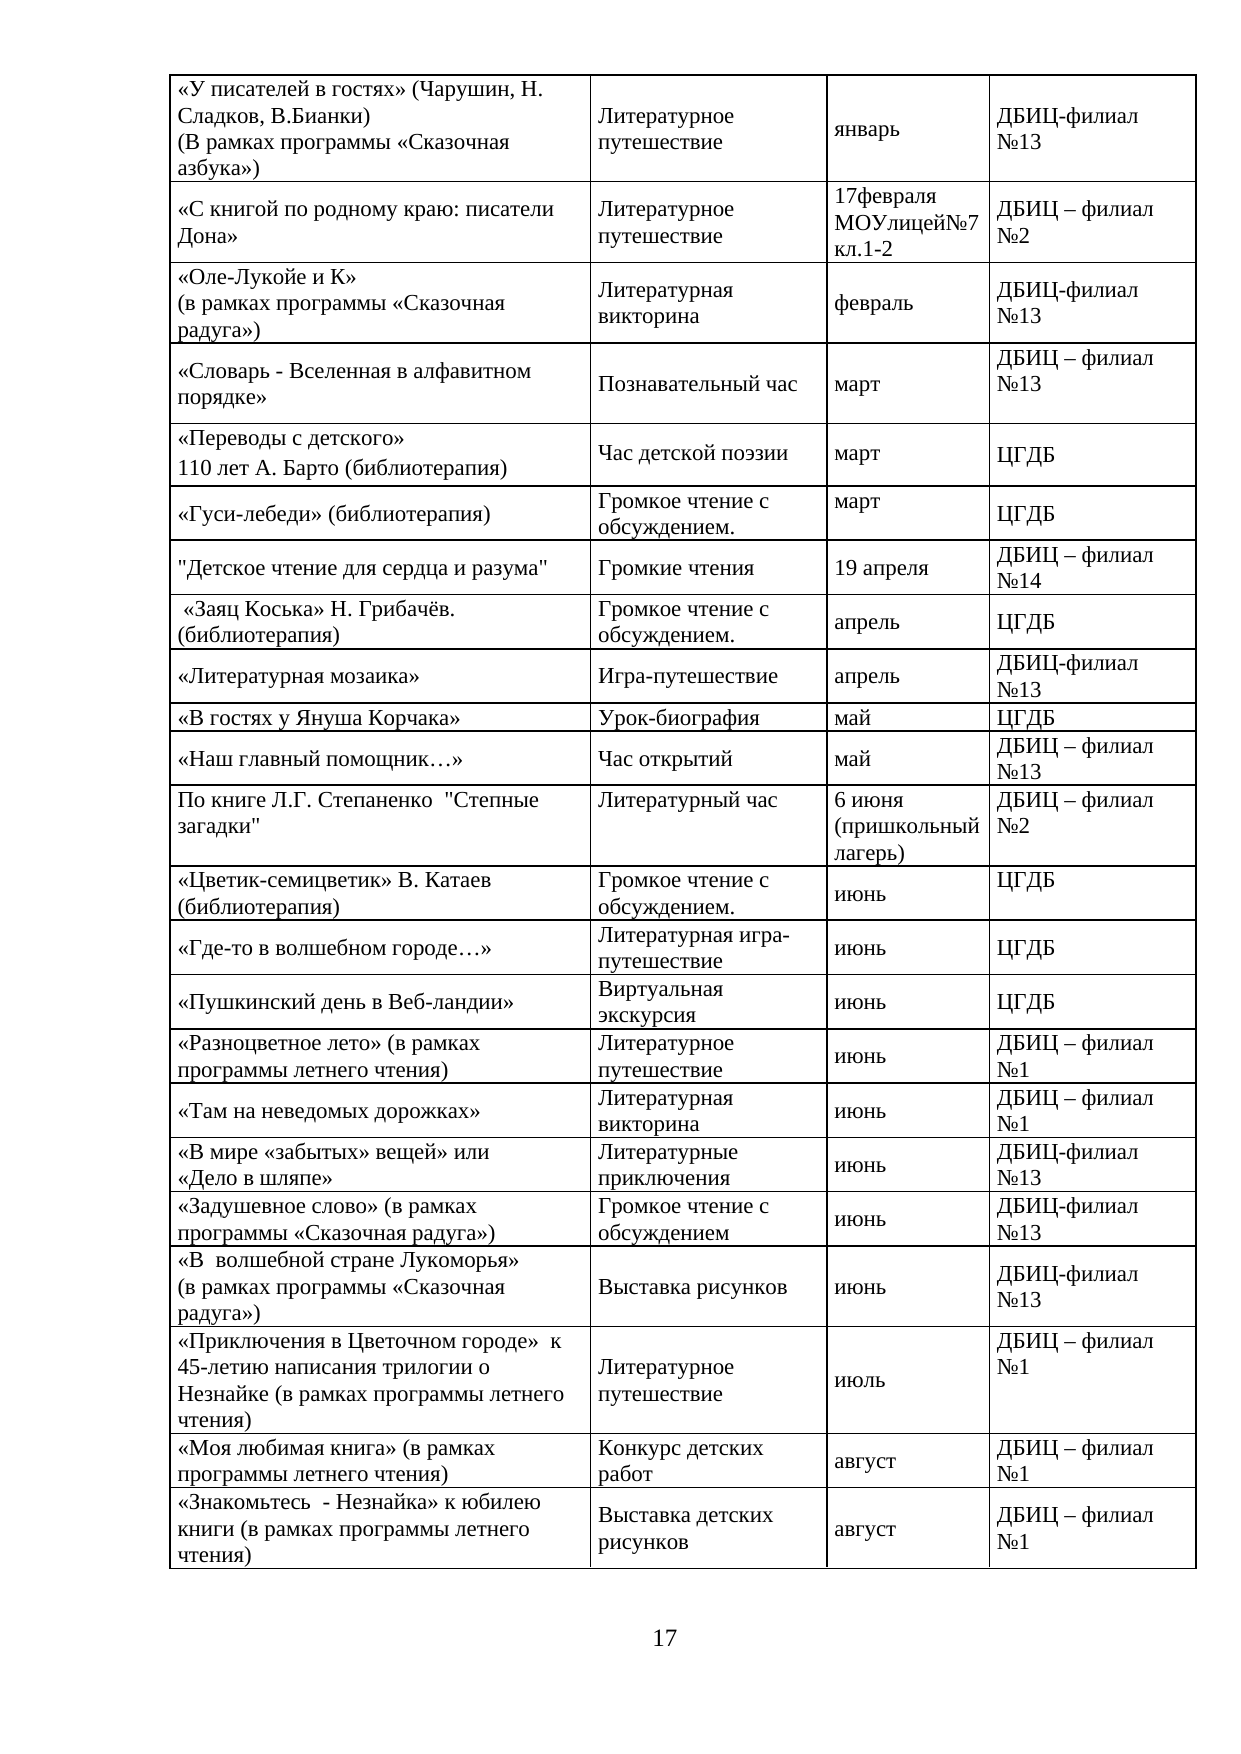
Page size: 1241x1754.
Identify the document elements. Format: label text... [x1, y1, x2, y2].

table_cell 17февраля МОУлицей№7 кл.1-2 [828, 182, 989, 261]
table_cell 6 июня (пришкольный лагерь) [828, 786, 989, 865]
table_cell апрель [828, 650, 989, 702]
table_cell По книге Л.Г. Степаненко "Степные загадки" [171, 786, 590, 865]
table_cell Громкие чтения [591, 541, 826, 594]
table_cell «Словарь - Вселенная в алфавитном порядке» [171, 344, 590, 423]
table_cell Конкурс детских работ [591, 1434, 826, 1487]
table_cell Урок-биография [591, 704, 826, 730]
table_cell «В мире «забытых» вещей» или «Дело в шляпе» [171, 1138, 590, 1191]
table_cell ДБИЦ – филиал №1 [990, 1084, 1195, 1136]
table_cell июнь [828, 1138, 989, 1191]
table_cell Литературное путешествие [591, 76, 826, 181]
table_cell ДБИЦ-филиал №13 [990, 76, 1195, 181]
table_cell Громкое чтение с обсуждением [591, 1192, 826, 1245]
table_cell «Где-то в волшебном городе…» [171, 921, 590, 973]
table_cell ДБИЦ-филиал №13 [990, 1192, 1195, 1245]
table_cell Игра-путешествие [591, 650, 826, 702]
table_cell Час детской поэзии [591, 424, 826, 485]
table_cell Литературное путешествие [591, 1327, 826, 1432]
table_cell Литературная викторина [591, 263, 826, 342]
table_cell май [828, 732, 989, 784]
table_cell март [828, 487, 989, 539]
table_cell «С книгой по родному краю: писатели Дона» [171, 182, 590, 261]
table_cell «Цветик-семицветик» В. Катаев (библиотерапия) [171, 867, 590, 919]
table_cell июнь [828, 921, 989, 973]
table_cell Выставка детских рисунков [591, 1488, 826, 1567]
table_cell ЦГДБ [990, 921, 1195, 973]
table_cell Громкое чтение с обсуждением. [591, 595, 826, 648]
table_cell ДБИЦ – филиал №1 [990, 1327, 1195, 1432]
table_cell июнь [828, 1192, 989, 1245]
table_cell июнь [828, 867, 989, 919]
table_cell 19 апреля [828, 541, 989, 594]
table_cell «Оле-Лукойе и К» (в рамках программы «Сказочная радуга») [171, 263, 590, 342]
table_cell «Переводы с детского» 110 лет А. Барто (библиотерапия) [171, 424, 590, 485]
table_cell Выставка рисунков [591, 1247, 826, 1326]
table_cell «Пушкинский день в Веб-ландии» [171, 975, 590, 1028]
table_cell «Задушевное слово» (в рамках программы «Сказочная радуга») [171, 1192, 590, 1245]
table_cell «В гостях у Януша Корчака» [171, 704, 590, 730]
table_cell Литературный час [591, 786, 826, 865]
table_cell Литературная игра-путешествие [591, 921, 826, 973]
table_cell ЦГДБ [990, 867, 1195, 919]
table_cell «Наш главный помощник…» [171, 732, 590, 784]
table_cell Познавательный час [591, 344, 826, 423]
table_cell ДБИЦ-филиал №13 [990, 1138, 1195, 1191]
table_cell ЦГДБ [990, 424, 1195, 485]
table_cell Час открытий [591, 732, 826, 784]
table_cell ДБИЦ-филиал №13 [990, 1247, 1195, 1326]
table_cell ДБИЦ – филиал №14 [990, 541, 1195, 594]
table_cell «У писателей в гостях» (Чарушин, Н. Сладков, В.Бианки) (В рамках программы «Сказочная азбука») [171, 76, 590, 181]
table_cell «Знакомьтесь - Незнайка» к юбилею книги (в рамках программы летнего чтения) [171, 1488, 590, 1567]
table_cell «Гуси-лебеди» (библиотерапия) [171, 487, 590, 539]
table_cell «Заяц Коська» Н. Грибачёв. (библиотерапия) [171, 595, 590, 648]
table_cell август [828, 1434, 989, 1487]
table_cell ЦГДБ [990, 487, 1195, 539]
table_cell март [828, 344, 989, 423]
table_cell январь [828, 76, 989, 181]
table_cell «Там на неведомых дорожках» [171, 1084, 590, 1136]
table_cell июнь [828, 1084, 989, 1136]
table_cell Литературное путешествие [591, 182, 826, 261]
table_cell «Приключения в Цветочном городе» к 45-летию написания трилогии о Незнайке (в рамках программы летнего чтения) [171, 1327, 590, 1432]
table_cell "Детское чтение для сердца и разума" [171, 541, 590, 594]
table_cell ДБИЦ-филиал №13 [990, 650, 1195, 702]
table_cell август [828, 1488, 989, 1567]
table_cell Громкое чтение с обсуждением. [591, 487, 826, 539]
table_cell «В волшебной стране Лукоморья» (в рамках программы «Сказочная радуга») [171, 1247, 590, 1326]
table_cell ДБИЦ – филиал №2 [990, 786, 1195, 865]
table_cell ЦГДБ [990, 704, 1195, 730]
table_cell июнь [828, 975, 989, 1028]
table_cell Литературные приключения [591, 1138, 826, 1191]
table_cell «Разноцветное лето» (в рамках программы летнего чтения) [171, 1030, 590, 1082]
table_cell март [828, 424, 989, 485]
table_cell апрель [828, 595, 989, 648]
table_cell ДБИЦ – филиал №13 [990, 732, 1195, 784]
table_cell ДБИЦ – филиал №1 [990, 1434, 1195, 1487]
table_cell Виртуальная экскурсия [591, 975, 826, 1028]
table_cell февраль [828, 263, 989, 342]
table_cell Литературная викторина [591, 1084, 826, 1136]
table_cell июнь [828, 1247, 989, 1326]
table_cell ДБИЦ – филиал №2 [990, 182, 1195, 261]
table_cell ДБИЦ – филиал №1 [990, 1488, 1195, 1567]
table_cell ЦГДБ [990, 595, 1195, 648]
table_cell Литературное путешествие [591, 1030, 826, 1082]
table_cell ДБИЦ – филиал №1 [990, 1030, 1195, 1082]
table_cell июнь [828, 1030, 989, 1082]
table_cell «Моя любимая книга» (в рамках программы летнего чтения) [171, 1434, 590, 1487]
table_cell ЦГДБ [990, 975, 1195, 1028]
table_cell «Литературная мозаика» [171, 650, 590, 702]
table_cell ДБИЦ – филиал №13 [990, 344, 1195, 423]
table_cell Громкое чтение с обсуждением. [591, 867, 826, 919]
table_cell ДБИЦ-филиал №13 [990, 263, 1195, 342]
table_cell июль [828, 1327, 989, 1432]
table_cell май [828, 704, 989, 730]
